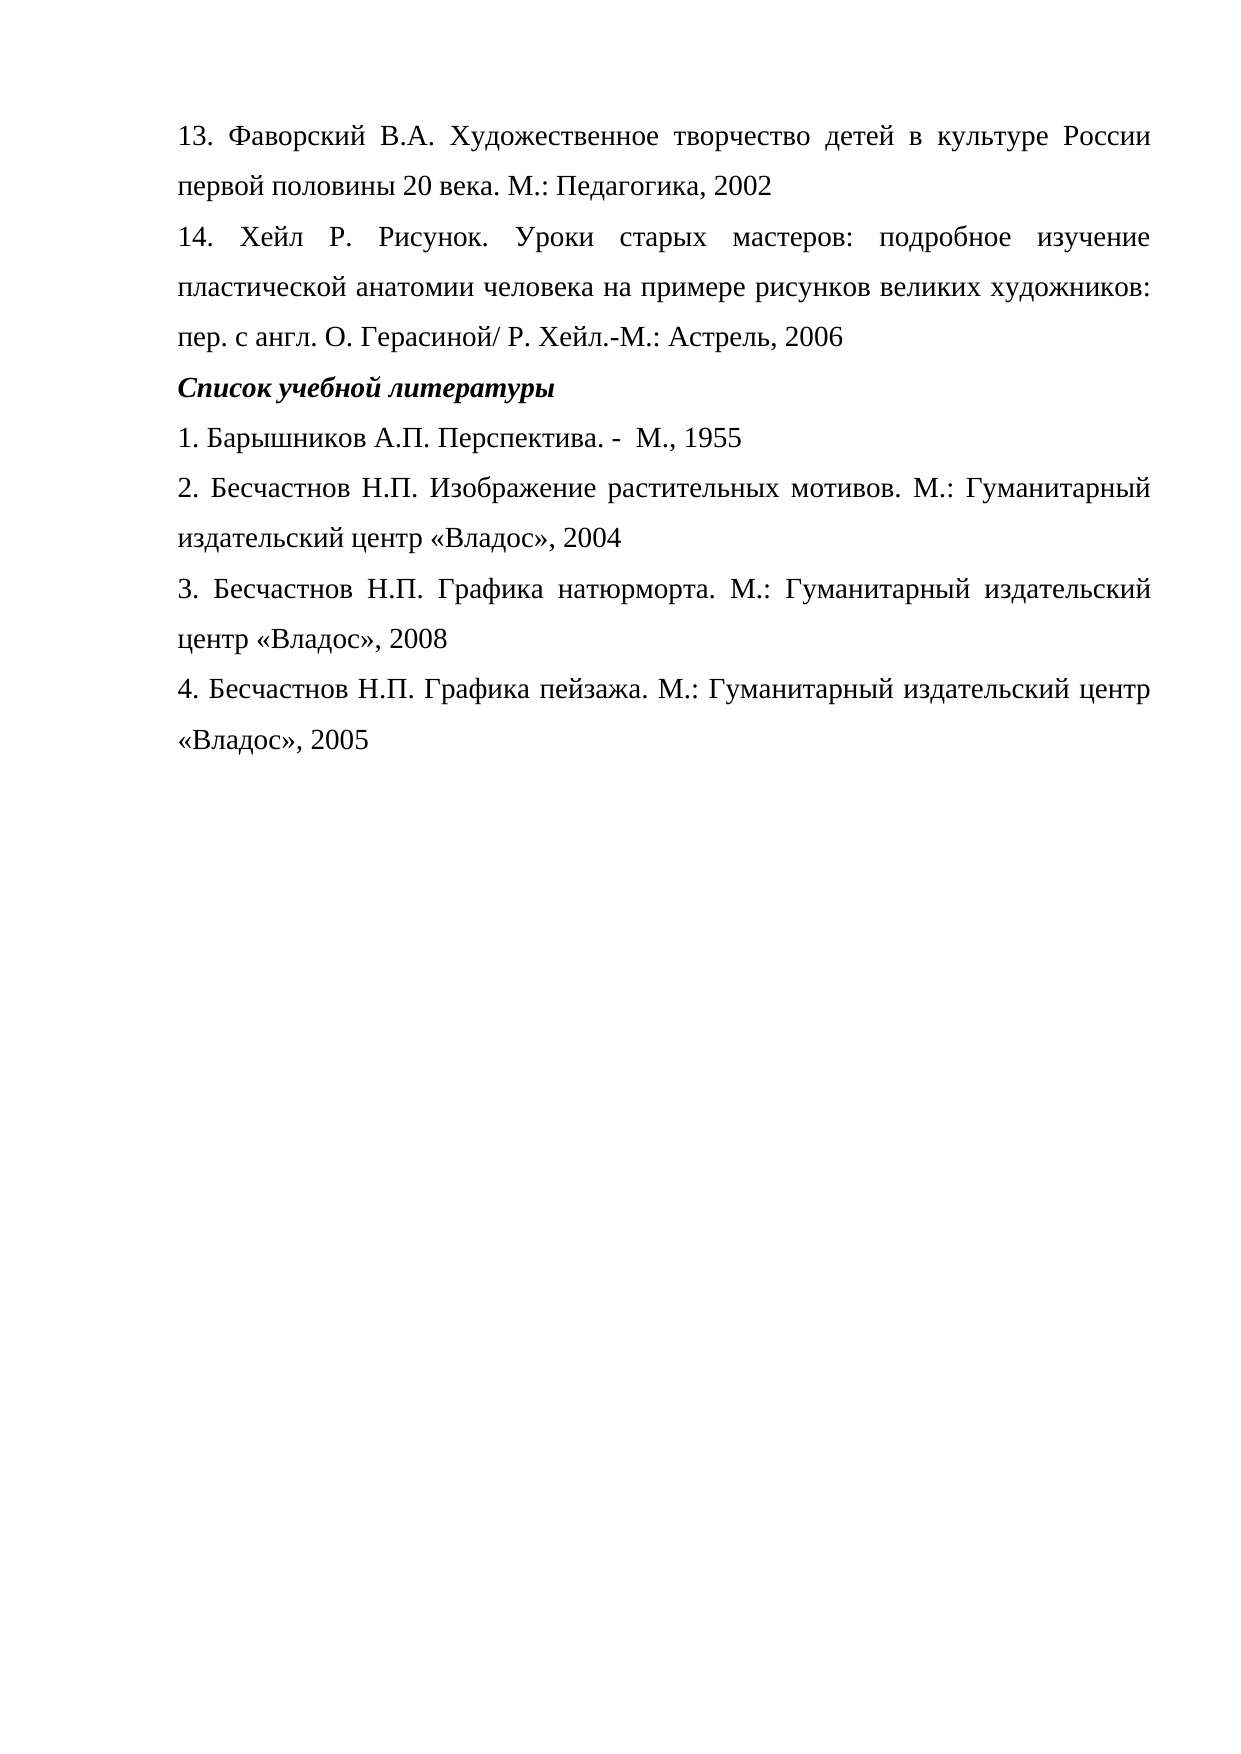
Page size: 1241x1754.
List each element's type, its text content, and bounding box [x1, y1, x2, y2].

text 4. Бесчастнов Н.П. Графика пейзажа. М.: Гуманитарный издательский центр «Владос», 2005 [177, 672, 1152, 755]
text 2. Бесчастнов Н.П. Изображение растительных мотивов. М.: Гуманитарный издательский центр «Владос», 2004 [177, 470, 1152, 554]
text Список учебной литературы [177, 370, 1152, 403]
text 13. Фаворский В.А. Художественное творчество детей в культуре России первой половины 20 века. М.: Педагогика, 2002 [177, 118, 1152, 202]
text 3. Бесчастнов Н.П. Графика натюрморта. М.: Гуманитарный издательский центр «Владос», 2008 [177, 571, 1152, 655]
text 1. Барышников А.П. Перспектива. - М., 1955 [177, 420, 1152, 453]
text 14. Хейл Р. Рисунок. Уроки старых мастеров: подробное изучение пластической анатомии человека на примере рисунков великих художников: пер. с англ. О. Герасиной/ Р. Хейл.-М.: Астрель, 2006 [177, 219, 1152, 353]
